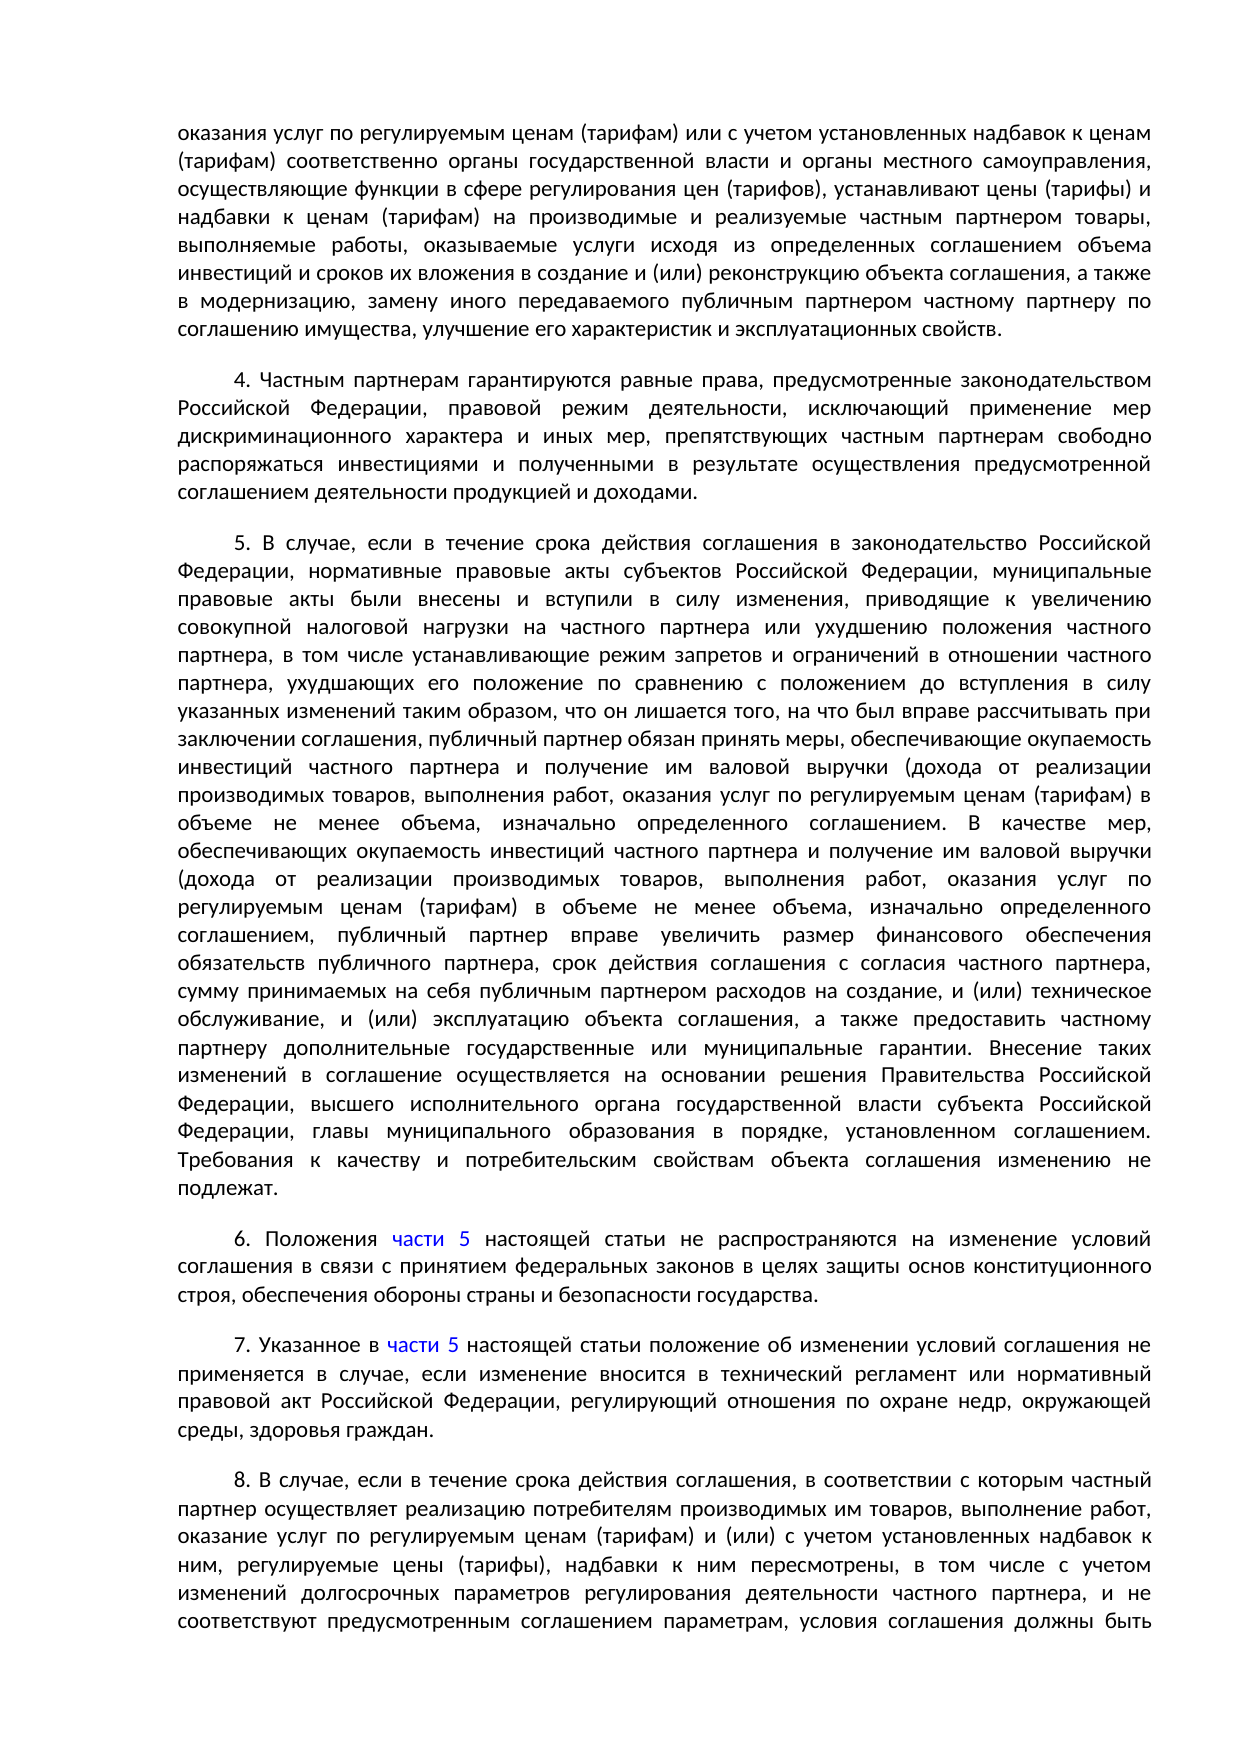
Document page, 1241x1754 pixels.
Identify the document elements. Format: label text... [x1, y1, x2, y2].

text 7. Указанное в части 5 настоящей статьи положение об изменении условий соглашения не применяется в случае, если изменение вносится в технический регламент или нормативный правовой акт Российской Федерации, регулирующий отношения по охране недр, окружающей среды, здоровья граждан. [177, 1331, 1152, 1443]
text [177, 118, 1152, 342]
text 4. Частным партнерам гарантируются равные права, предусмотренные законодательством Российской Федерации, правовой режим деятельности, исключающий применение мер дискриминационного характера и иных мер, препятствующих частным партнерам свободно распоряжаться инвестициями и полученными в результате осуществления предусмотренной соглашением деятельности продукцией и доходами. [177, 365, 1152, 505]
text 6. Положения части 5 настоящей статьи не распространяются на изменение условий соглашения в связи с принятием федеральных законов в целях защиты основ конституционного строя, обеспечения обороны страны и безопасности государства. [177, 1224, 1152, 1308]
text 5. В случае, если в течение срока действия соглашения в законодательство Российской Федерации, нормативные правовые акты субъектов Российской Федерации, муниципальные правовые акты были внесены и вступили в силу изменения, приводящие к увеличению совокупной налоговой нагрузки на частного партнера или ухудшению положения частного партнера, в том числе устанавливающие режим запретов и ограничений в отношении частного партнера, ухудшающих его положение по сравнению с положением до вступления в силу указанных изменений таким образом, что он лишается того, на что был вправе рассчитывать при заключении соглашения, публичный партнер обязан принять меры, обеспечивающие окупаемость инвестиций частного партнера и получение им валовой выручки (дохода от реализации производимых товаров, выполнения работ, оказания услуг по регулируемым ценам (тарифам) в объеме не менее объема, изначально определенного соглашением. В качестве мер, обеспечивающих окупаемость инвестиций частного партнера и получение им валовой выручки (дохода от реализации производимых товаров, выполнения работ, оказания услуг по регулируемым ценам (тарифам) в объеме не менее объема, изначально определенного соглашением, публичный партнер вправе увеличить размер финансового обеспечения обязательств публичного партнера, срок действия соглашения с согласия частного партнера, сумму принимаемых на себя публичным партнером расходов на создание, и (или) техническое обслуживание, и (или) эксплуатацию объекта соглашения, а также предоставить частному партнеру дополнительные государственные или муниципальные гарантии. Внесение таких изменений в соглашение осуществляется на основании решения Правительства Российской Федерации, высшего исполнительного органа государственной власти субъекта Российской Федерации, главы муниципального образования в порядке, установленном соглашением. Требования к качеству и потребительским свойствам объекта соглашения изменению не подлежат. [177, 528, 1152, 1201]
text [177, 1466, 1152, 1634]
